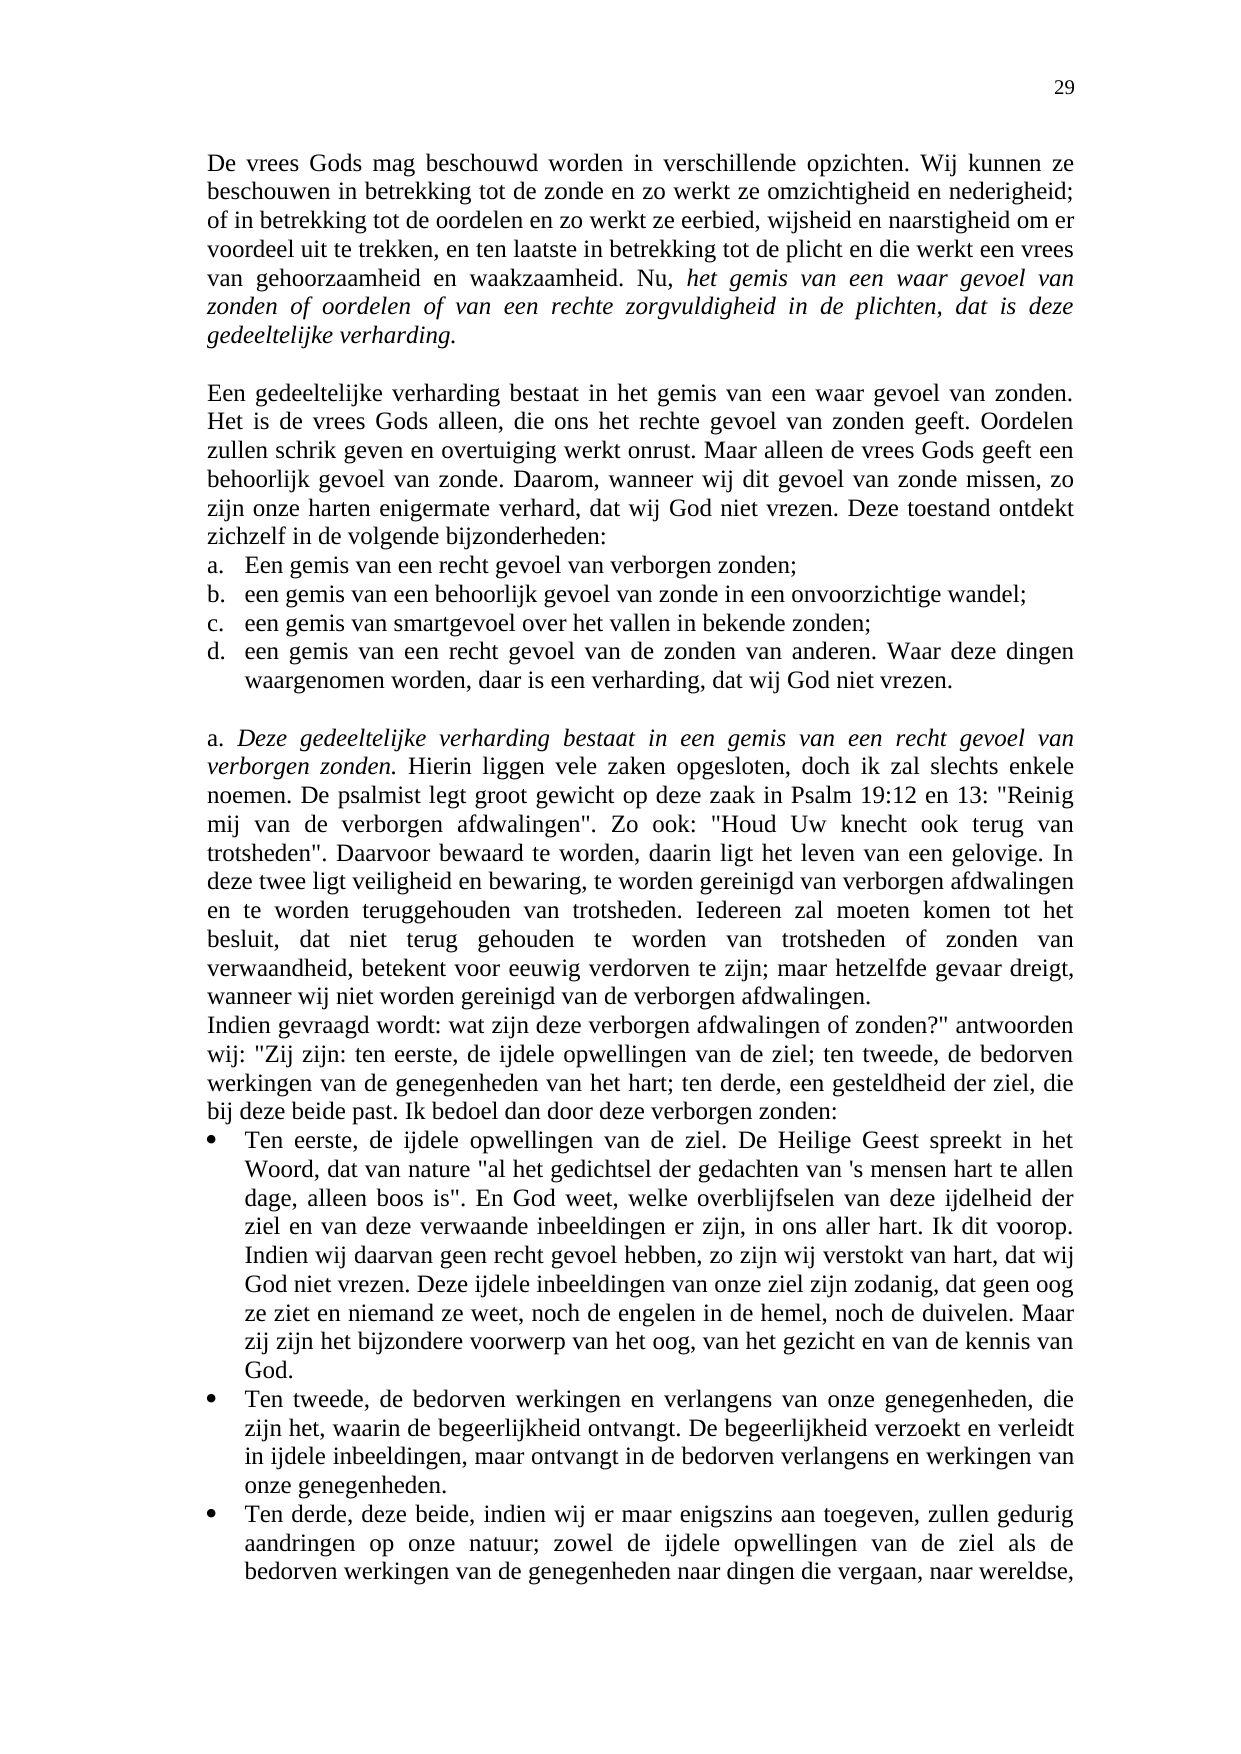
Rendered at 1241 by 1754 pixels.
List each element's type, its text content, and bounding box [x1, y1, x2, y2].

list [207, 1499, 1075, 1585]
text Indien gevraagd wordt: wat zijn deze verborgen afdwalingen of zonden?" antwoorden wij: "Zij zijn: ten eerste, de ijdele opwellingen van de ziel; ten tweede, de bedorven werkingen van de genegenheden van het hart; ten derde, een gesteldheid der ziel, die bij deze beide past. Ik bedoel dan door deze verborgen zonden: [207, 1010, 1075, 1125]
text De vrees Gods mag beschouwd worden in verschillende opzichten. Wij kunnen ze beschouwen in betrekking tot de zonde en zo werkt ze omzichtigheid en nederigheid; of in betrekking tot de oordelen en zo werkt ze eerbied, wijsheid en naarstigheid om er voordeel uit te trekken, en ten laatste in betrekking tot de plicht en die werkt een vrees van gehoorzaamheid en waakzaamheid. Nu, het gemis van een waar gevoel van zonden of oordelen of van een rechte zorgvuldigheid in de plichten, dat is deze gedeeltelijke verharding. [207, 148, 1075, 349]
text a. Deze gedeeltelijke verharding bestaat in een gemis van een recht gevoel van verborgen zonden. Hierin liggen vele zaken opgesloten, doch ik zal slechts enkele noemen. De psalmist legt groot gewicht op deze zaak in Psalm 19:12 en 13: "Reinig mij van de verborgen afdwalingen". Zo ook: "Houd Uw knecht ook terug van trotsheden". Daarvoor bewaard te worden, daarin ligt het leven van een gelovige. In deze twee ligt veiligheid en bewaring, te worden gereinigd van verborgen afdwalingen en te worden teruggehouden van trotsheden. Iedereen zal moeten komen tot het besluit, dat niet terug gehouden te worden van trotsheden of zonden van verwaandheid, betekent voor eeuwig verdorven te zijn; maar hetzelfde gevaar dreigt, wanneer wij niet worden gereinigd van de verborgen afdwalingen. [207, 723, 1075, 1010]
list Ten tweede, de bedorven werkingen en verlangens van onze genegenheden, die zijn het, waarin de begeerlijkheid ontvangt. De begeerlijkheid verzoekt en verleidt in ijdele inbeeldingen, maar ontvangt in de bedorven verlangens en werkingen van onze genegenheden. [207, 1384, 1075, 1499]
list een gemis van een recht gevoel van de zonden van anderen. Waar deze dingen waargenomen worden, daar is een verharding, dat wij God niet vrezen. [207, 636, 1075, 694]
list Een gemis van een recht gevoel van verborgen zonden; [207, 550, 1075, 579]
list een gemis van smartgevoel over het vallen in bekende zonden; [207, 608, 1075, 636]
list een gemis van een behoorlijk gevoel van zonde in een onvoorzichtige wandel; [207, 579, 1075, 608]
list Ten eerste, de ijdele opwellingen van de ziel. De Heilige Geest spreekt in het Woord, dat van nature "al het gedichtsel der gedachten van 's mensen hart te allen dage, alleen boos is". En God weet, welke overblijfselen van deze ijdelheid der ziel en van deze verwaande inbeeldingen er zijn, in ons aller hart. Ik dit voorop. Indien wij daarvan geen recht gevoel hebben, zo zijn wij verstokt van hart, dat wij God niet vrezen. Deze ijdele inbeeldingen van onze ziel zijn zodanig, dat geen oog ze ziet en niemand ze weet, noch de engelen in de hemel, noch de duivelen. Maar zij zijn het bijzondere voorwerp van het oog, van het gezicht en van de kennis van God. [207, 1125, 1075, 1384]
text Een gedeeltelijke verharding bestaat in het gemis van een waar gevoel van zonden. Het is de vrees Gods alleen, die ons het rechte gevoel van zonden geeft. Oordelen zullen schrik geven en overtuiging werkt onrust. Maar alleen de vrees Gods geeft een behoorlijk gevoel van zonde. Daarom, wanneer wij dit gevoel van zonde missen, zo zijn onze harten enigermate verhard, dat wij God niet vrezen. Deze toestand ontdekt zichzelf in de volgende bijzonderheden: [207, 378, 1075, 550]
